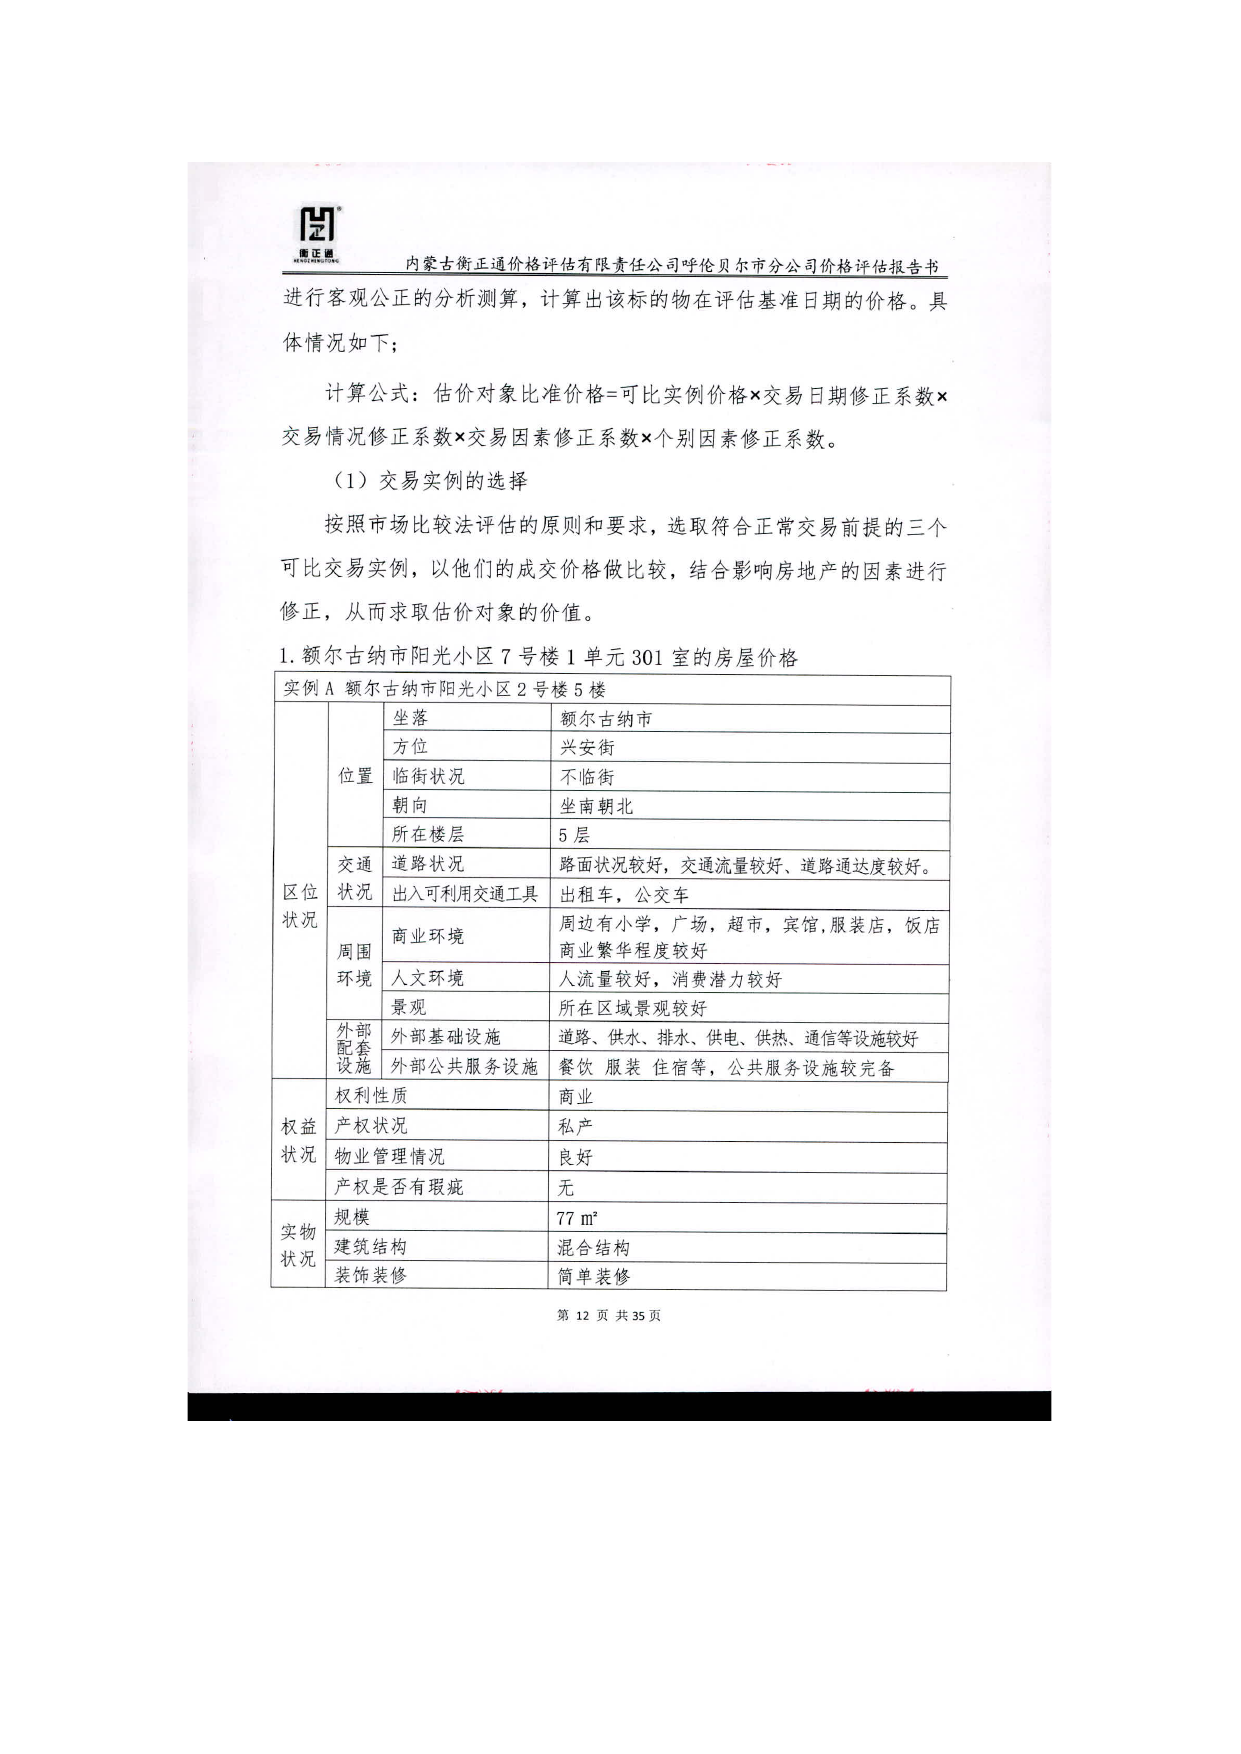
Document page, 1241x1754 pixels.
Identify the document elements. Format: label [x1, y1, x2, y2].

picture [187, 162, 1052, 1421]
